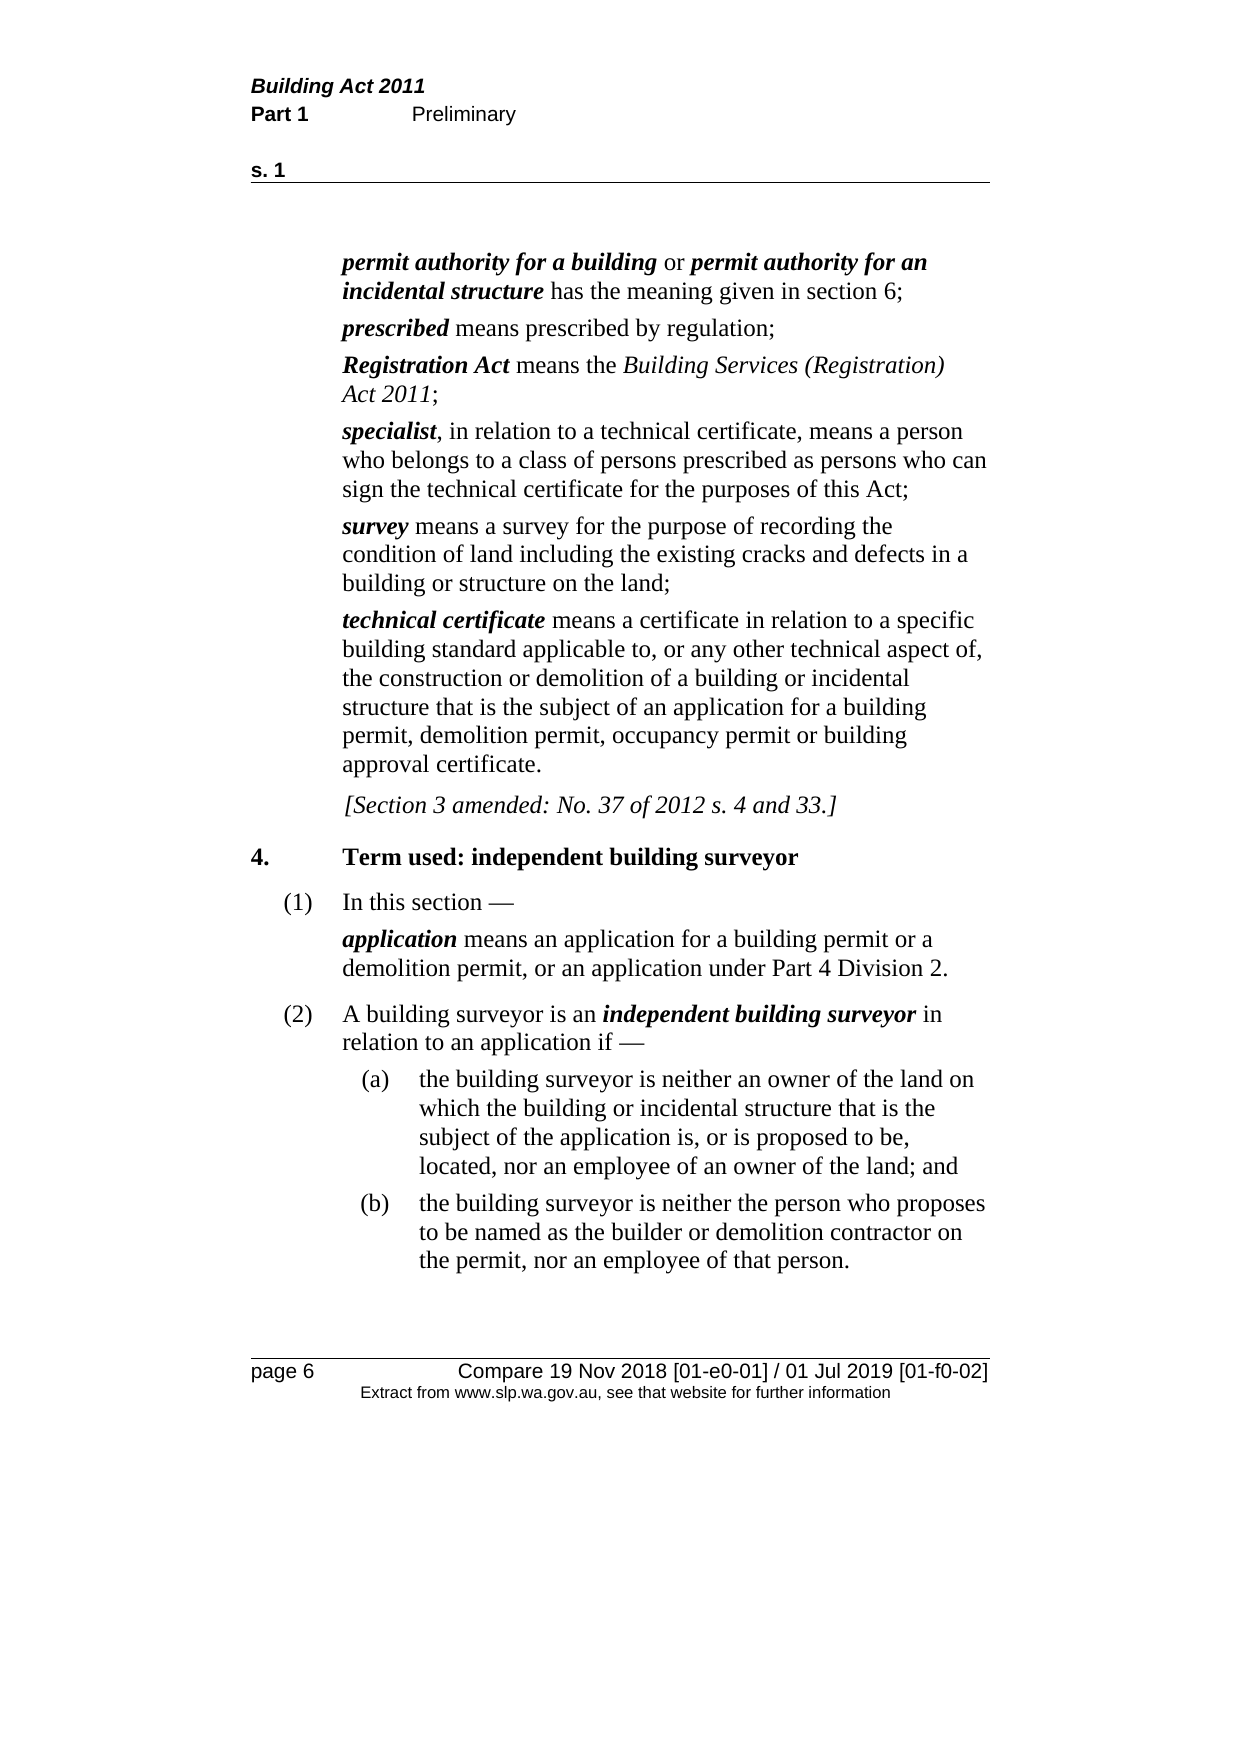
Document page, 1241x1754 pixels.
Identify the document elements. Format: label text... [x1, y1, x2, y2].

text (a) the building surveyor is neither an owner of the land on which the building or incidental structure that is the subject of the application is, or is proposed to be, located, nor an employee of an owner of the land; and [251, 1064, 990, 1179]
text survey means a survey for the purpose of recording the condition of land including the existing cracks and defects in a building or structure on the land; [251, 511, 990, 597]
text application means an application for a building permit or a demolition permit, or an application under Part 4 Division 2. [251, 924, 990, 982]
text (1) In this section — [251, 887, 990, 916]
text Registration Act means the Building Services (Registration) Act 2011; [251, 350, 990, 408]
text permit authority for a building or permit authority for an incidental structure has the meaning given in section 6; [251, 247, 990, 305]
text (b) the building surveyor is neither the person who proposes to be named as the builder or demolition contractor on the permit, nor an employee of that person. [251, 1188, 990, 1274]
text prescribed means prescribed by regulation; [251, 313, 990, 342]
text [Section 3 amended: No. 37 of 2012 s. 4 and 33.] [251, 790, 990, 819]
text specialist, in relation to a technical certificate, means a person who belongs to a class of persons prescribed as persons who can sign the technical certificate for the purposes of this Act; [251, 416, 990, 502]
text (2) A building surveyor is an independent building surveyor in relation to an application if — [251, 999, 990, 1056]
text technical certificate means a certificate in relation to a specific building standard applicable to, or any other technical aspect of, the construction or demolition of a building or incidental structure that is the subject of an application for a building permit, demolition permit, occupancy permit or building approval certificate. [251, 605, 990, 778]
subtitle 4. Term used: independent building surveyor [251, 842, 990, 871]
